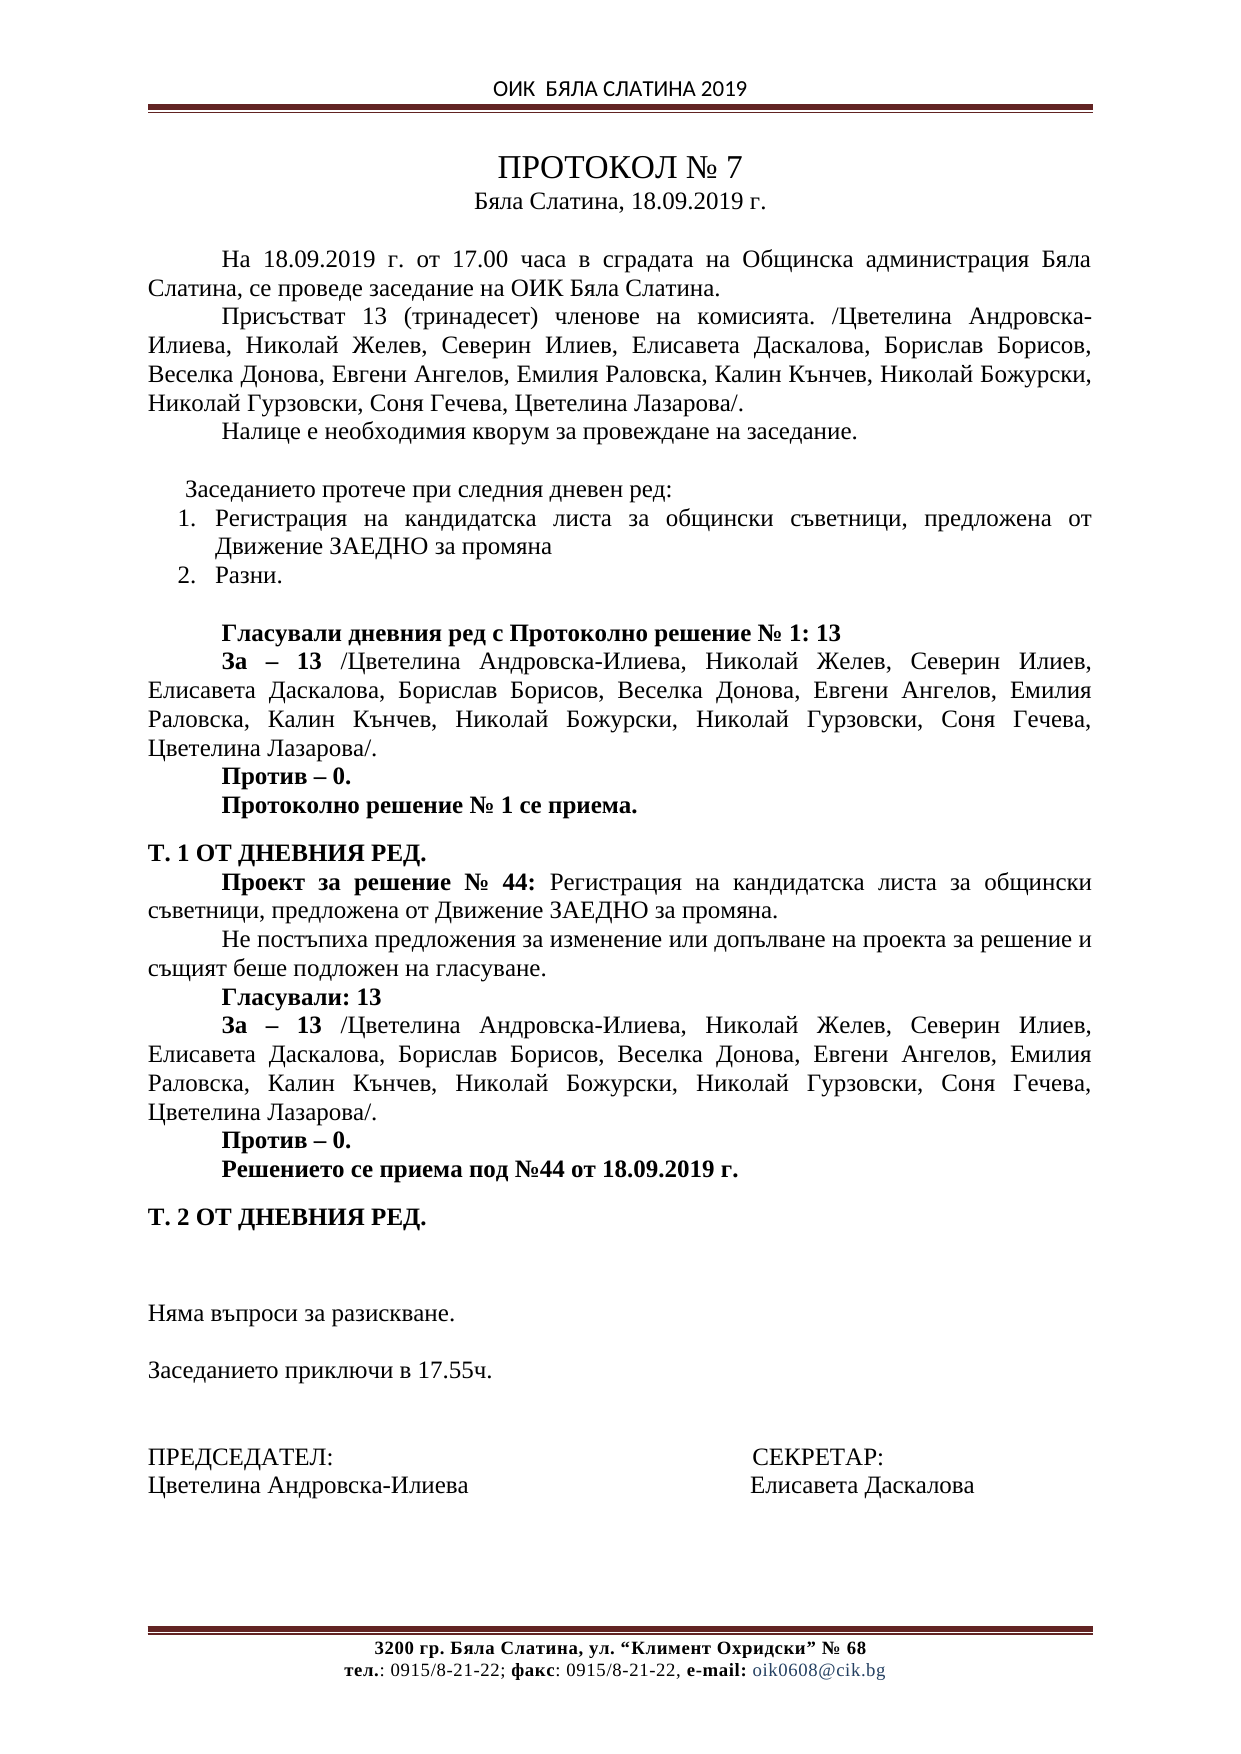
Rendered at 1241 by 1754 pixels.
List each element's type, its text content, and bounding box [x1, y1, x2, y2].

text Няма въпроси за разискване. [148, 1298, 1093, 1327]
list Разни. [177, 560, 1093, 589]
text Т. 2 ОТ ДНЕВНИЯ РЕД. [148, 1202, 1093, 1231]
text Проект за решение № 44: Регистрация на кандидатска листа за общински съветници, предложена от Движение ЗАЕДНО за промяна. [148, 867, 1093, 924]
text Присъстват 13 (тринадесет) членове на комисията. /Цветелина Андровска-Илиева, Николай Желев, Северин Илиев, Елисавета Даскалова, Борислав Борисов, Веселка Донова, Евгени Ангелов, Емилия Раловска, Калин Кънчев, Николай Божурски, Николай Гурзовски, Соня Гечева, Цветелина Лазарова/. [148, 301, 1093, 416]
text За – 13 /Цветелина Андровска-Илиева, Николай Желев, Северин Илиев, Елисавета Даскалова, Борислав Борисов, Веселка Донова, Евгени Ангелов, Емилия Раловска, Калин Кънчев, Николай Божурски, Николай Гурзовски, Соня Гечева, Цветелина Лазарова/. [148, 1011, 1093, 1126]
list Регистрация на кандидатска листа за общински съветници, предложена от Движение ЗАЕДНО за промяна [177, 503, 1093, 560]
text Решението се приема под №44 от 18.09.2019 г. [148, 1154, 1093, 1183]
text Заседанието приключи в 17.55ч. [148, 1356, 1093, 1384]
text Протоколно решение № 1 се приема. [148, 790, 1093, 819]
text Заседанието протече при следния дневен ред: [148, 474, 1093, 503]
text Гласували дневния ред с Протоколно решение № 1: 13 [148, 618, 1093, 646]
text Налице е необходимия кворум за провеждане на заседание. [148, 416, 1093, 445]
text За – 13 /Цветелина Андровска-Илиева, Николай Желев, Северин Илиев, Елисавета Даскалова, Борислав Борисов, Веселка Донова, Евгени Ангелов, Емилия Раловска, Калин Кънчев, Николай Божурски, Николай Гурзовски, Соня Гечева, Цветелина Лазарова/. [148, 646, 1093, 761]
text ПРОТОКОЛ № 7 Бяла Слатина, 18.09.2019 г. [148, 148, 1093, 215]
text ПРЕДСЕДАТЕЛ: СЕКРЕТАР: Цветелина Андровска-Илиева Елисавета Даскалова [148, 1442, 1093, 1499]
text На 18.09.2019 г. от 17.00 часа в сградата на Общинска администрация Бяла Слатина, се проведе заседание на ОИК Бяла Слатина. [148, 244, 1093, 301]
text Гласували: 13 [148, 982, 1093, 1011]
text Против – 0. [148, 1126, 1093, 1154]
text Не постъпиха предложения за изменение или допълване на проекта за решение и същият беше подложен на гласуване. [148, 924, 1093, 982]
text Т. 1 ОТ ДНЕВНИЯ РЕД. [148, 838, 1093, 867]
text Против – 0. [148, 761, 1093, 790]
